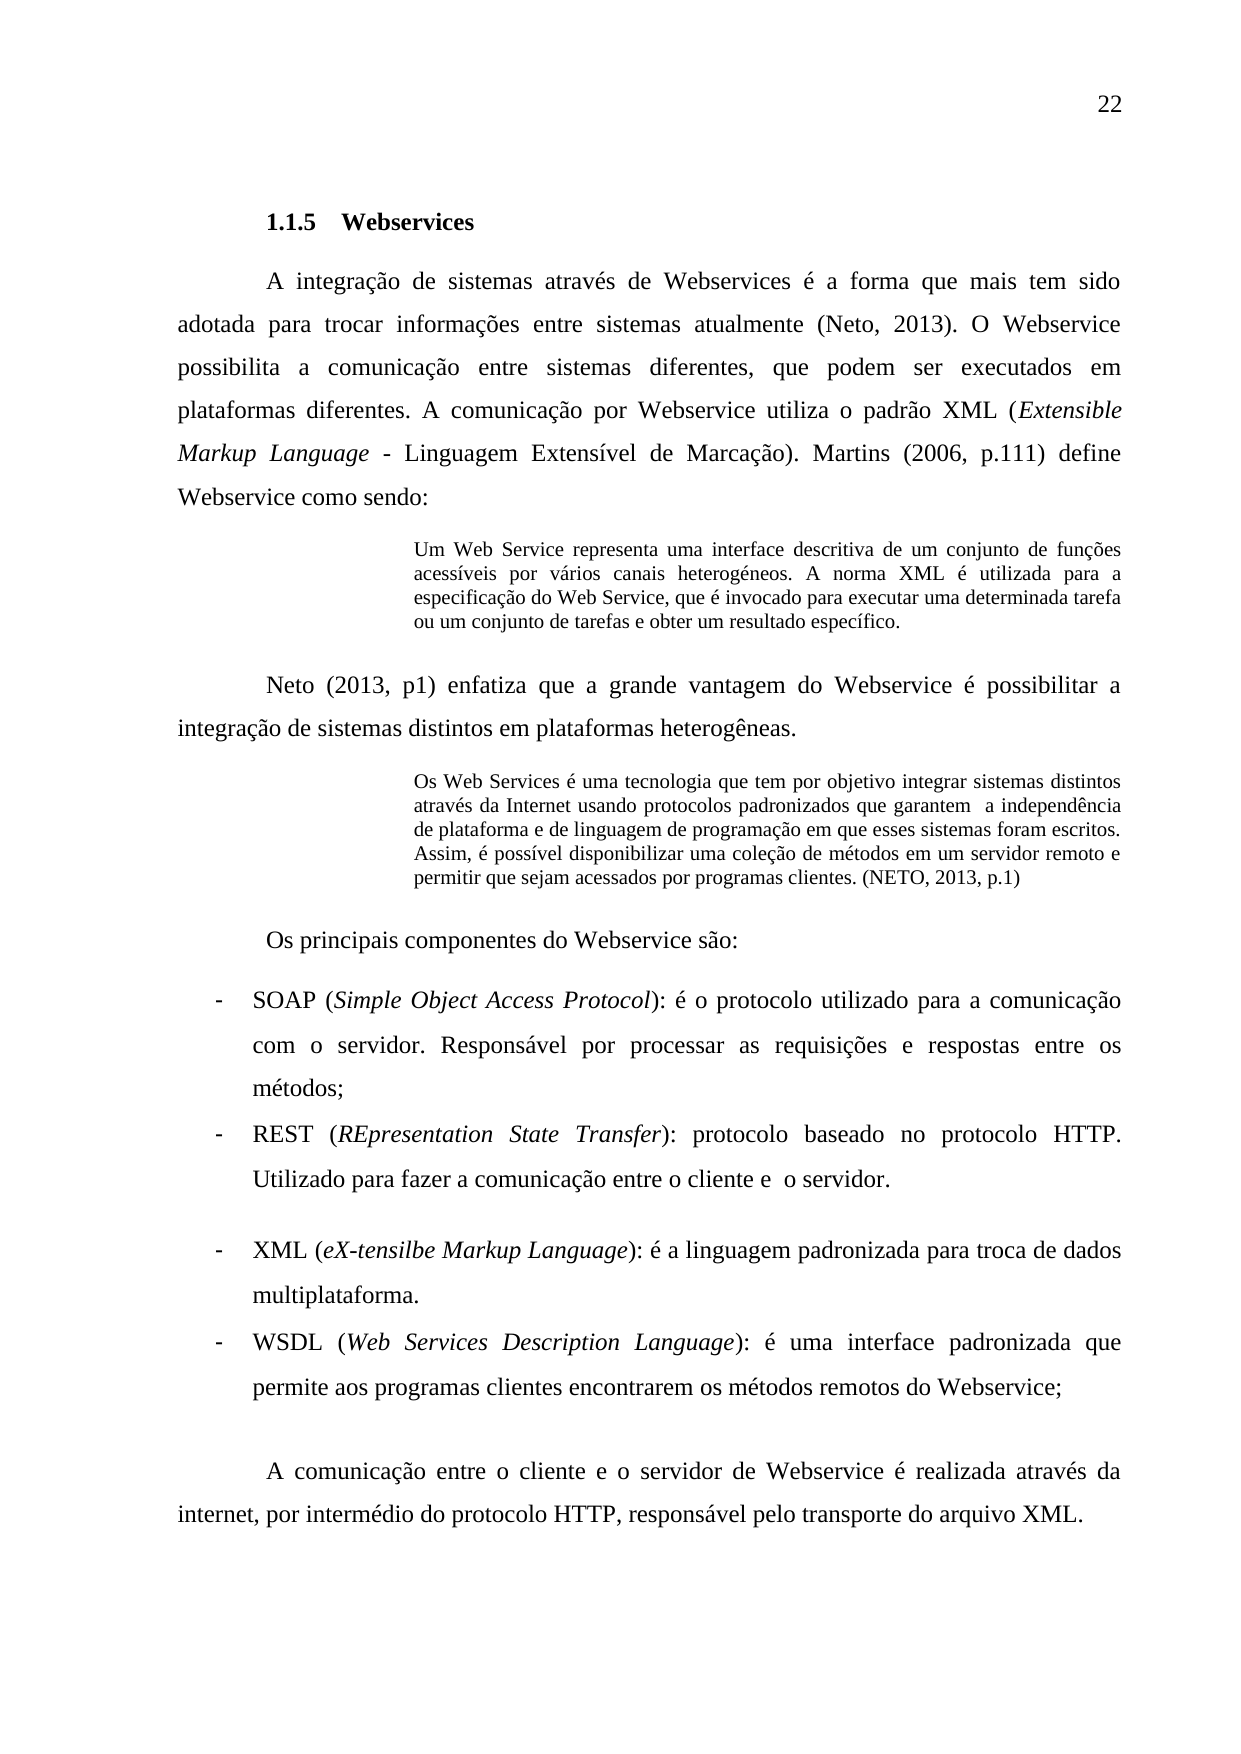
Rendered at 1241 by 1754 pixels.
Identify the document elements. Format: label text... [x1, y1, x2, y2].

text Neto (2013, p1) enfatiza que a grande vantagem do Webservice é possibilitar a integração de sistemas distintos em plataformas heterogêneas. [177, 670, 1122, 742]
text Os principais componentes do Webservice são: [177, 926, 1122, 954]
text Um Web Service representa uma interface descritiva de um conjunto de funções acessíveis por vários canais heterogéneos. A norma XML é utilizada para a especificação do Web Service, que é invocado para executar uma determinada tarefa ou um conjunto de tarefas e obter um resultado específico. [413, 537, 1122, 633]
list SOAP (Simple Object Access Protocol): é o protocolo utilizado para a comunicação com o servidor. Responsável por processar as requisições e respostas entre os métodos; [215, 981, 1122, 1102]
list REST (REpresentation State Transfer): protocolo baseado no protocolo HTTP. Utilizado para fazer a comunicação entre o cliente e o servidor. [215, 1116, 1122, 1193]
text A comunicação entre o cliente e o servidor de Webservice é realizada através da internet, por intermédio do protocolo HTTP, responsável pelo transporte do arquivo XML. [177, 1456, 1122, 1528]
text Os Web Services é uma tecnologia que tem por objetivo integrar sistemas distintos através da Internet usando protocolos padronizados que garantem a independência de plataforma e de linguagem de programação em que esses sistemas foram escritos. Assim, é possível disponibilizar uma coleção de métodos em um servidor remoto e permitir que sejam acessados por programas clientes. (NETO, 2013, p.1) [413, 769, 1122, 889]
list WSDL (Web Services Description Language): é uma interface padronizada que permite aos programas clientes encontrarem os métodos remotos do Webservice; [215, 1323, 1122, 1400]
list XML (eX-tensilbe Markup Language): é a linguagem padronizada para troca de dados multiplataforma. [215, 1232, 1122, 1309]
subtitle Webservices [266, 207, 1122, 236]
text A integração de sistemas através de Webservices é a forma que mais tem sido adotada para trocar informações entre sistemas atualmente (Neto, 2013). O Webservice possibilita a comunicação entre sistemas diferentes, que podem ser executados em plataformas diferentes. A comunicação por Webservice utiliza o padrão XML (Extensible Markup Language - Linguagem Extensível de Marcação). Martins (2006, p.111) define Webservice como sendo: [177, 266, 1122, 510]
